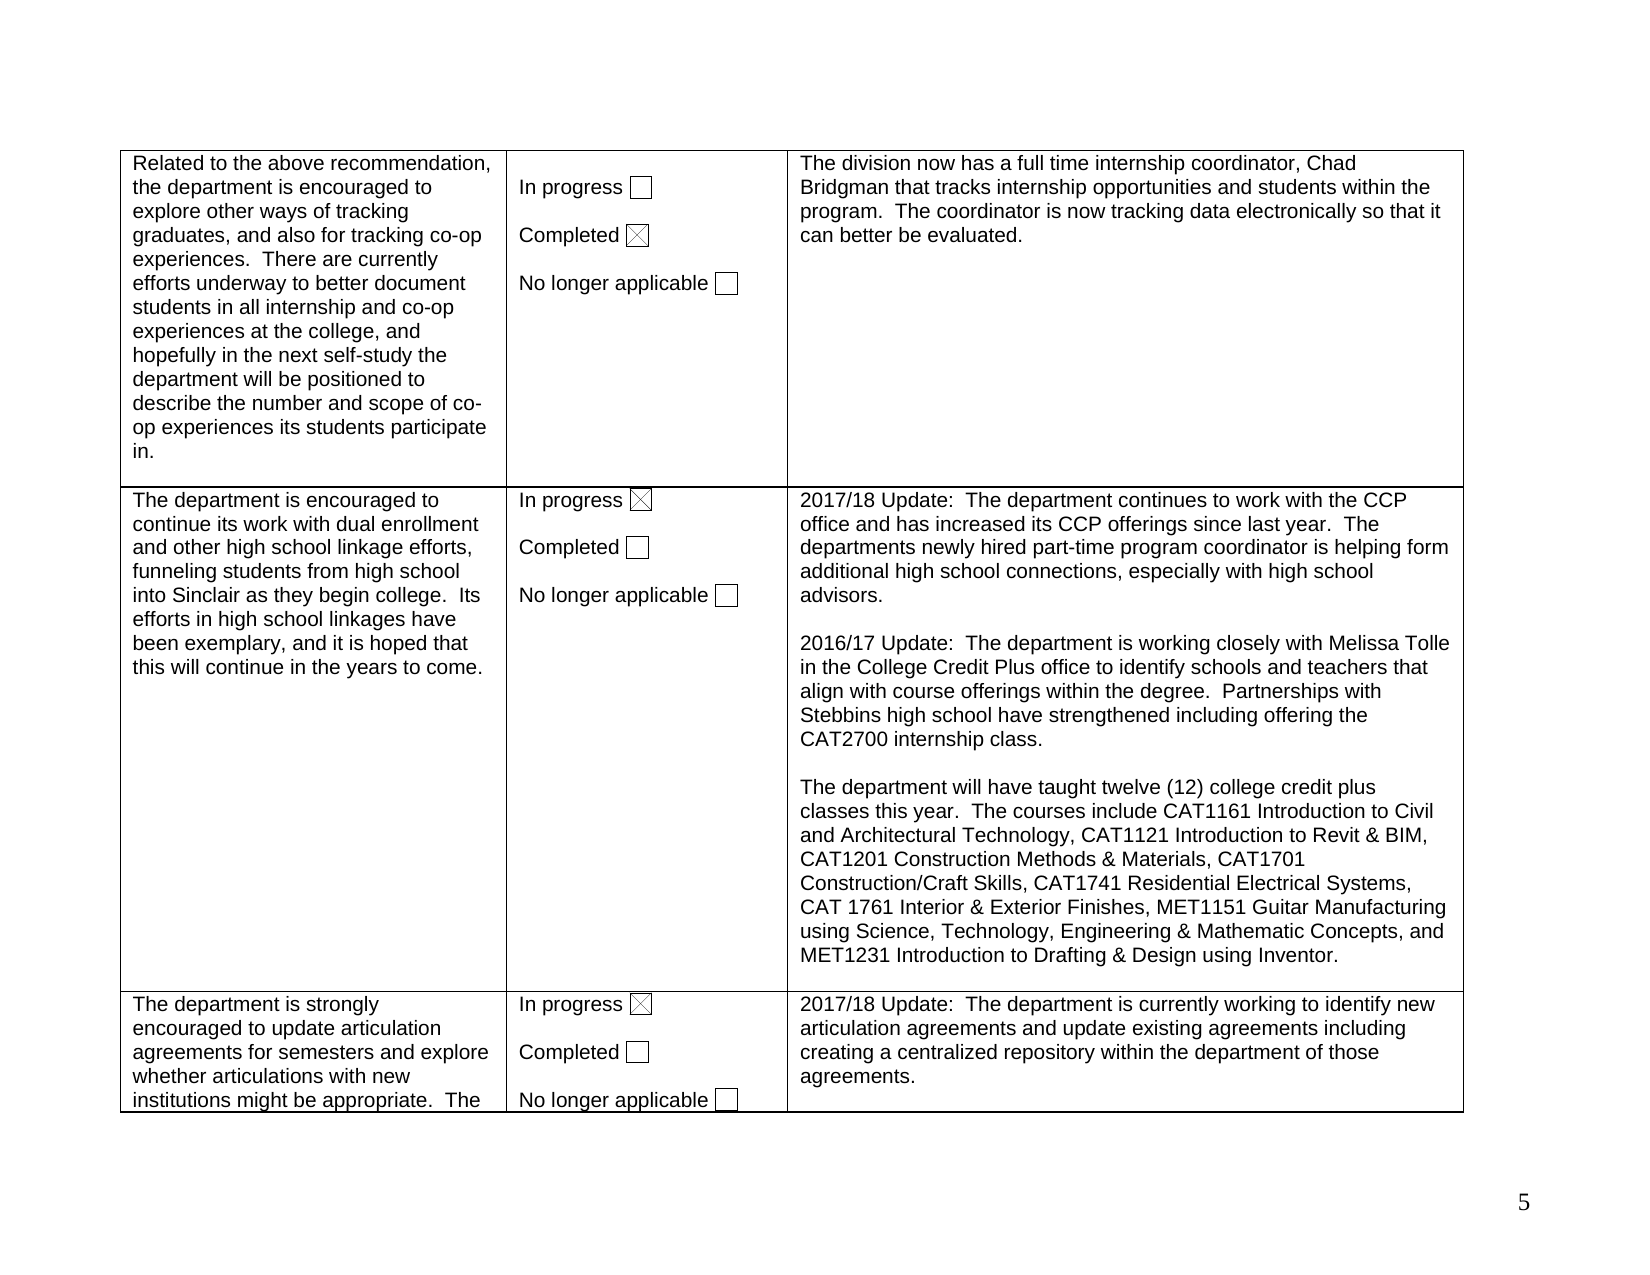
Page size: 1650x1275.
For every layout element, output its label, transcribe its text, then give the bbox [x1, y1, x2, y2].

table_cell The department is encouraged to continue its work with dual enrollment and other high school linkage efforts, funneling students from high school into Sinclair as they begin college. Its efforts in high school linkages have been exemplary, and it is hoped that this will continue in the years to come. [121, 488, 506, 991]
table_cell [788, 992, 1463, 1111]
table_cell In progress Completed No longer applicable [507, 488, 787, 991]
table_header In progress Completed No longer applicable [507, 151, 787, 486]
table_header Related to the above recommendation, the department is encouraged to explore other ways of tracking graduates, and also for tracking co-op experiences. There are currently efforts underway to better document students in all internship and co-op experiences at the college, and hopefully in the next self-study the department will be positioned to describe the number and scope of co-op experiences its students participate in. [121, 151, 506, 486]
table_cell 2017/18 Update: The department continues to work with the CCP office and has increased its CCP offerings since last year. The departments newly hired part-time program coordinator is helping form additional high school connections, especially with high school advisors. 2016/17 Update: The department is working closely with Melissa Tolle in the College Credit Plus office to identify schools and teachers that align with course offerings within the degree. Partnerships with Stebbins high school have strengthened including offering the CAT2700 internship class. The department will have taught twelve (12) college credit plus classes this year. The courses include CAT1161 Introduction to Civil and Architectural Technology, CAT1121 Introduction to Revit & BIM, CAT1201 Construction Methods & Materials, CAT1701 Construction/Craft Skills, CAT1741 Residential Electrical Systems, CAT 1761 Interior & Exterior Finishes, MET1151 Guitar Manufacturing using Science, Technology, Engineering & Mathematic Concepts, and MET1231 Introduction to Drafting & Design using Inventor. [788, 488, 1463, 991]
table_header The division now has a full time internship coordinator, Chad Bridgman that tracks internship opportunities and students within the program. The coordinator is now tracking data electronically so that it can better be evaluated. [788, 151, 1463, 486]
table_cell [121, 992, 506, 1111]
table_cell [507, 992, 787, 1111]
